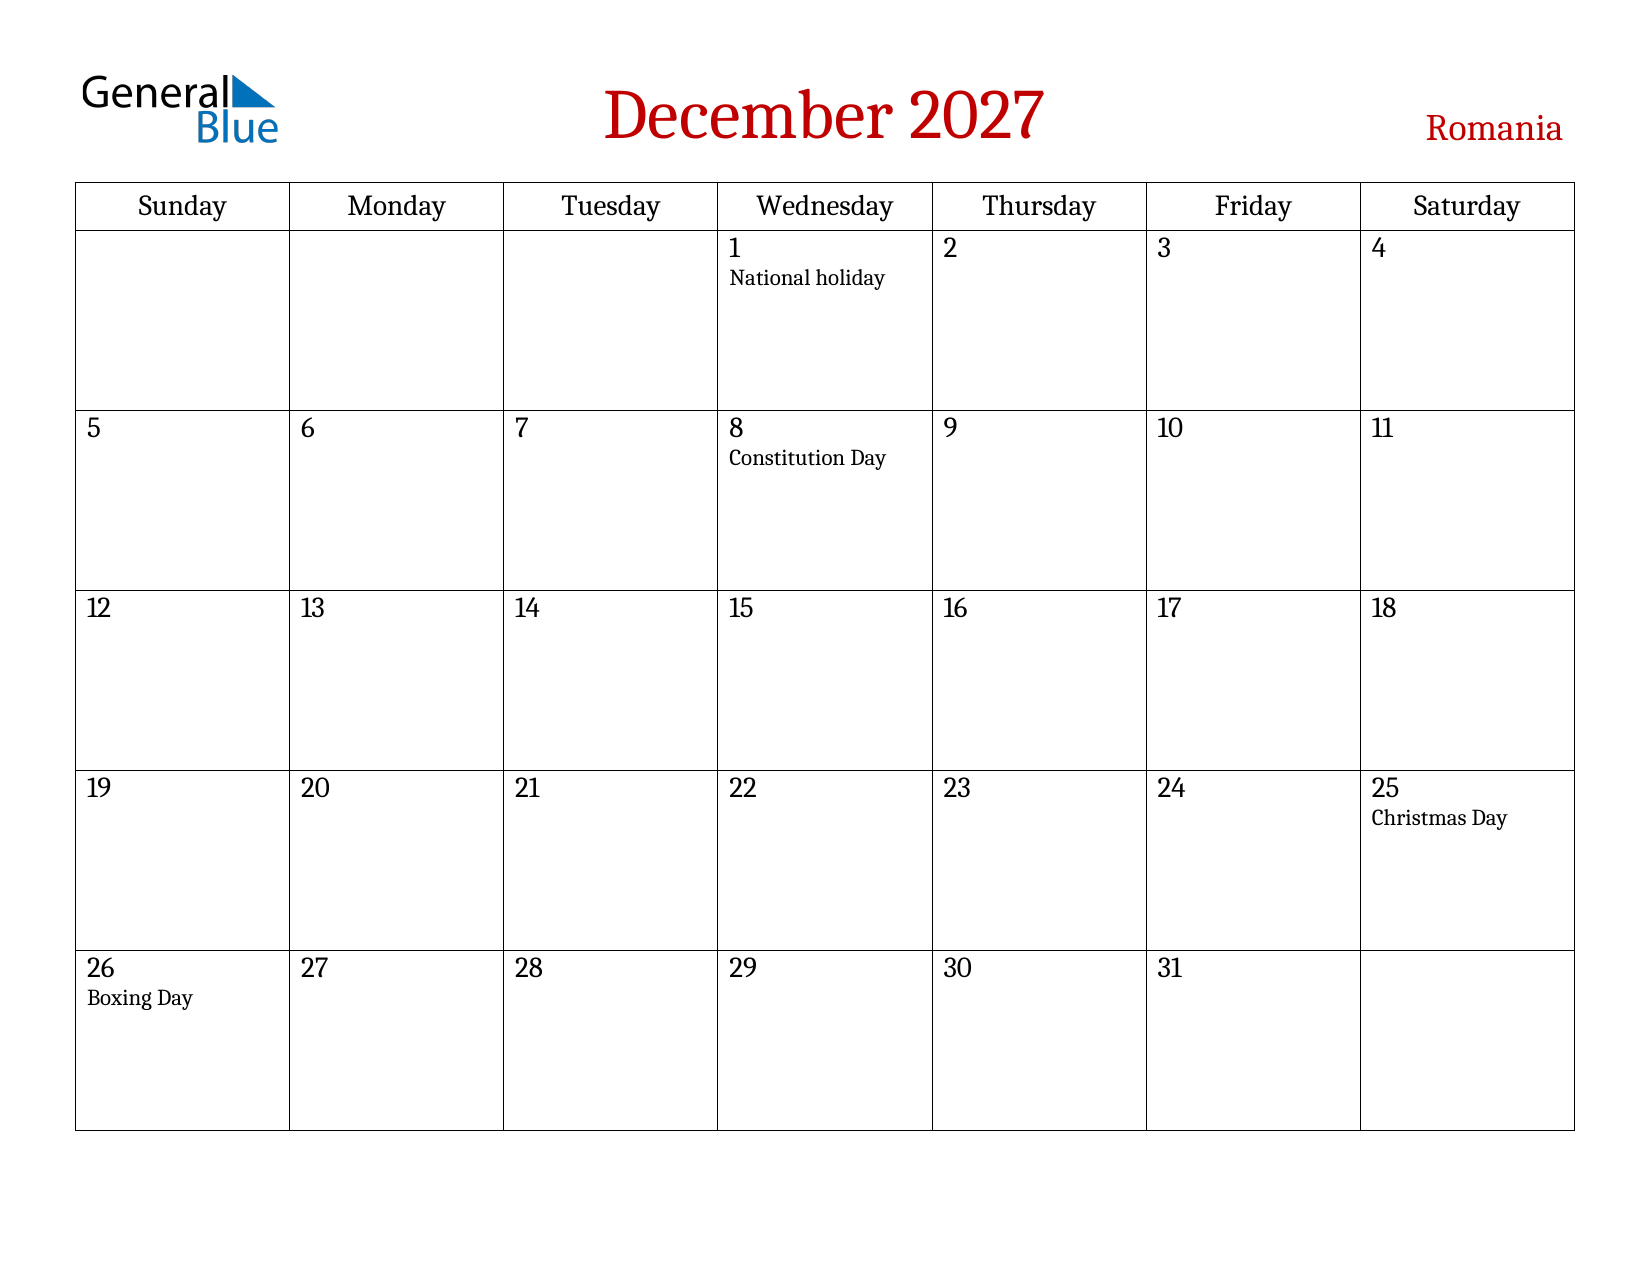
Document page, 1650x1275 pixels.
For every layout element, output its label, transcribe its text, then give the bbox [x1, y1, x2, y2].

table_header December 2027 [504, 75, 1146, 182]
table_cell [718, 985, 932, 1130]
table_cell Tuesday [504, 183, 717, 230]
table_cell [1361, 985, 1574, 1130]
table_cell 18 [1361, 591, 1574, 625]
table_cell 27 [290, 951, 503, 985]
table_cell 25 [1361, 771, 1574, 805]
table_cell 26 [76, 951, 289, 985]
table_cell 9 [933, 411, 1146, 444]
table_cell 23 [933, 771, 1146, 805]
table_cell 8 [718, 411, 932, 444]
table_cell [718, 625, 932, 770]
table_cell Boxing Day [76, 985, 289, 1130]
table_cell 30 [933, 951, 1146, 985]
table_cell [504, 985, 717, 1130]
table_cell 29 [718, 951, 932, 985]
table_cell [1147, 445, 1360, 590]
table_cell [290, 985, 503, 1130]
table_cell 2 [933, 231, 1146, 264]
table_cell [504, 445, 717, 590]
table_cell [76, 805, 289, 950]
table_cell 3 [1147, 231, 1360, 264]
table_cell [76, 625, 289, 770]
table_cell National holiday [718, 265, 932, 410]
table_cell 20 [290, 771, 503, 805]
table_cell 11 [1361, 411, 1574, 444]
table_header Romania [1146, 75, 1574, 182]
table_cell 17 [1147, 591, 1360, 625]
table_cell Sunday [76, 183, 289, 230]
table_cell [290, 625, 503, 770]
table_cell [290, 231, 503, 264]
table_cell 31 [1147, 951, 1360, 985]
table_cell 7 [504, 411, 717, 444]
table_cell 12 [76, 591, 289, 625]
table_cell [504, 805, 717, 950]
table_cell Saturday [1361, 183, 1574, 230]
table_cell [504, 265, 717, 410]
picture [82, 75, 278, 143]
table_cell 6 [290, 411, 503, 444]
table_cell [504, 625, 717, 770]
table_cell 1 [718, 231, 932, 264]
table_cell [933, 625, 1146, 770]
table_cell [76, 231, 289, 264]
table_cell [718, 805, 932, 950]
table_cell [290, 265, 503, 410]
table_cell 22 [718, 771, 932, 805]
table_cell [933, 445, 1146, 590]
table_cell 14 [504, 591, 717, 625]
table_cell [933, 265, 1146, 410]
table_cell 28 [504, 951, 717, 985]
table_cell [76, 265, 289, 410]
table_cell 19 [76, 771, 289, 805]
table_cell [933, 805, 1146, 950]
table_cell 5 [76, 411, 289, 444]
table_cell Thursday [933, 183, 1146, 230]
table_cell [1147, 625, 1360, 770]
table_cell [504, 231, 717, 264]
table_cell [290, 445, 503, 590]
table_cell 21 [504, 771, 717, 805]
table_cell 13 [290, 591, 503, 625]
table_cell 4 [1361, 231, 1574, 264]
table_cell 15 [718, 591, 932, 625]
table_cell [290, 805, 503, 950]
table_cell Wednesday [718, 183, 932, 230]
table_cell [1361, 445, 1574, 590]
table_cell Friday [1147, 183, 1360, 230]
table_cell [1147, 265, 1360, 410]
table_cell 16 [933, 591, 1146, 625]
table_cell [1361, 265, 1574, 410]
table_cell 10 [1147, 411, 1360, 444]
table_cell Christmas Day [1361, 805, 1574, 950]
table_cell [1361, 625, 1574, 770]
table_cell 24 [1147, 771, 1360, 805]
table_cell [1147, 805, 1360, 950]
table_cell [933, 985, 1146, 1130]
table_cell Monday [290, 183, 503, 230]
table_cell [76, 445, 289, 590]
table_header [76, 75, 503, 182]
table_cell [1361, 951, 1574, 985]
table_cell [1147, 985, 1360, 1130]
table_cell Constitution Day [718, 445, 932, 590]
